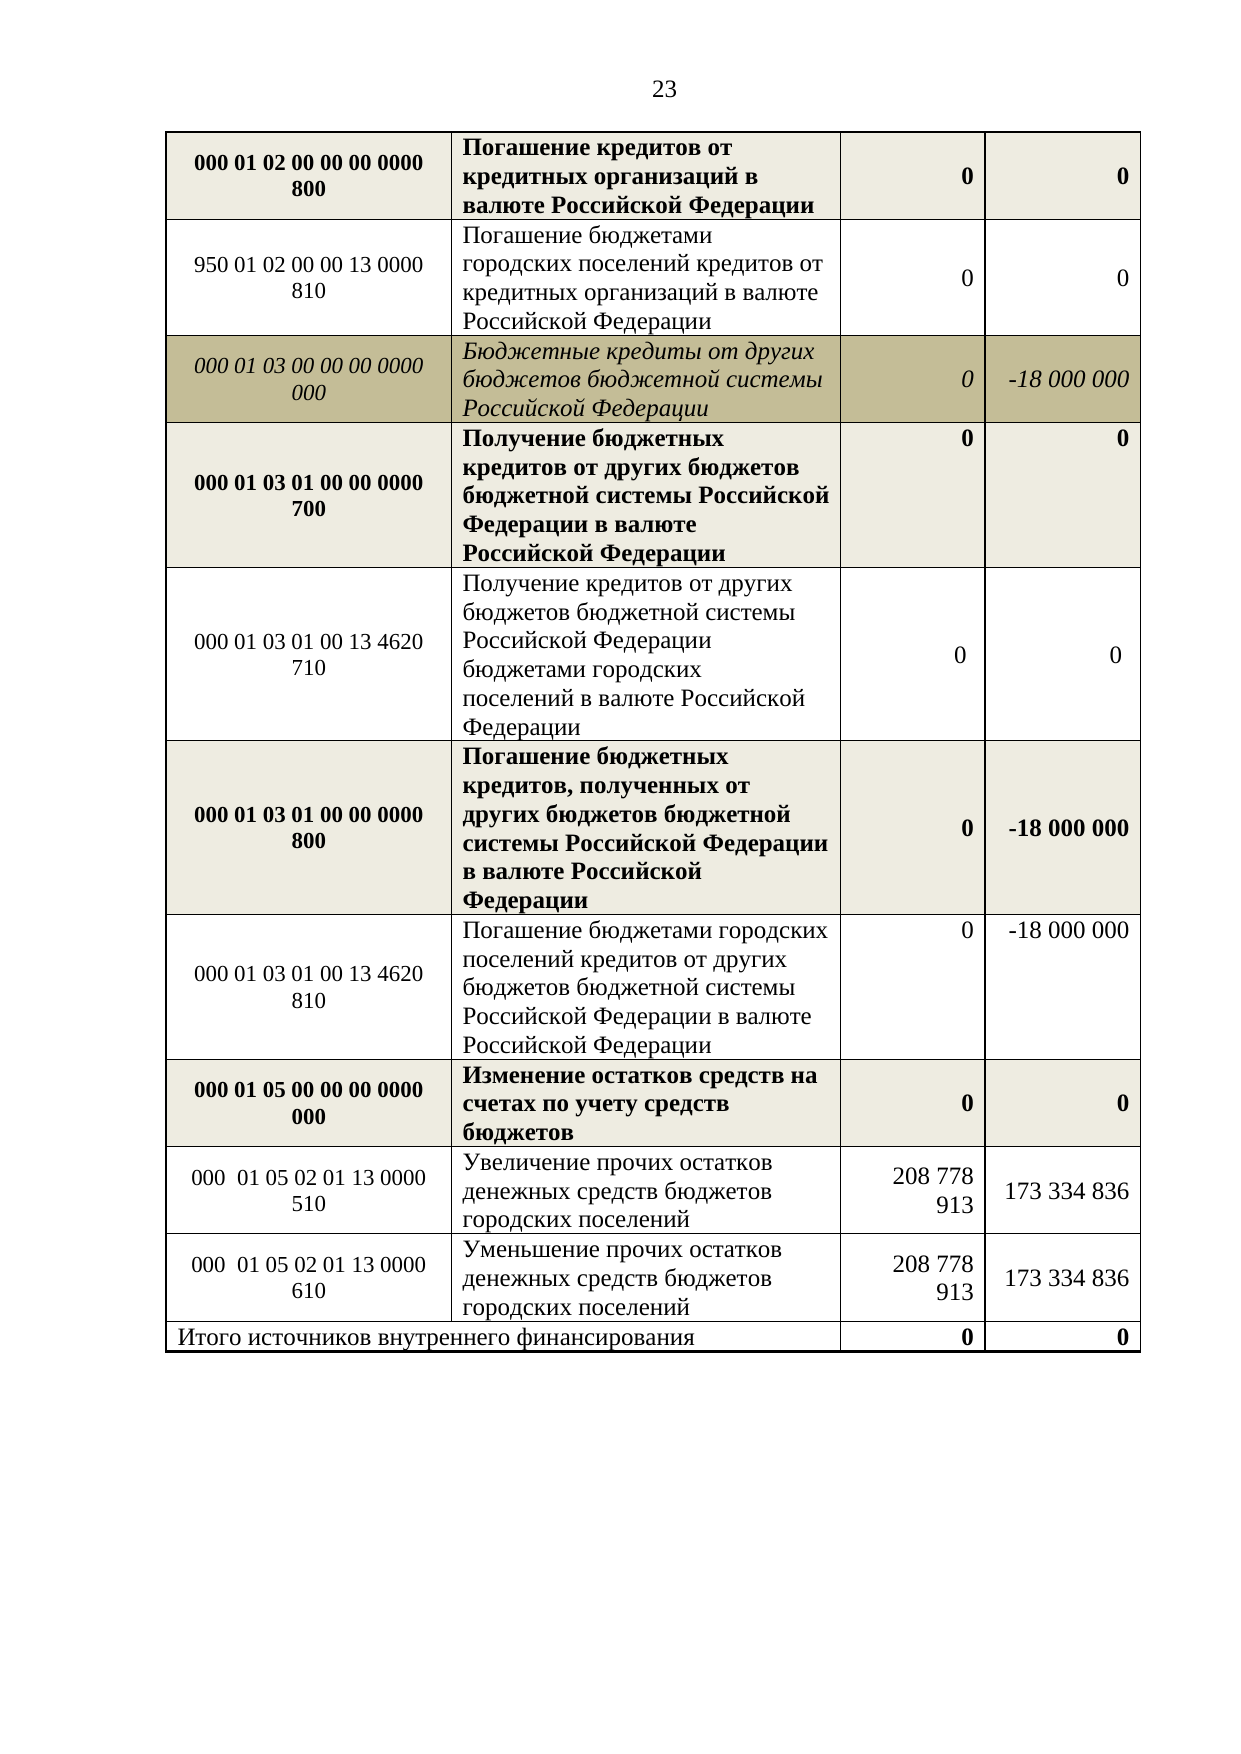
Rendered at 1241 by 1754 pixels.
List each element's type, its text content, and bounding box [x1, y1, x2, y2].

table_cell -18 000 000 [986, 336, 1140, 422]
table_cell 000 01 03 00 00 00 0000 000 [167, 336, 451, 422]
table_cell 000 01 03 01 00 13 4620 810 [167, 915, 451, 1059]
table_cell 000 01 03 01 00 00 0000 700 [167, 423, 451, 567]
table_cell 0 [986, 423, 1140, 567]
table_cell 0 [986, 568, 1140, 740]
table_cell 173 334 836 [986, 1234, 1140, 1321]
table_cell Уменьшение прочих остатков денежных средств бюджетов городских поселений [452, 1234, 840, 1321]
table_cell 0 [841, 220, 984, 335]
table_cell 000 01 03 01 00 00 0000 800 [167, 741, 451, 914]
table_cell Погашение кредитов от кредитных организаций в валюте Российской Федерации [452, 133, 840, 219]
table_cell 0 [841, 741, 984, 914]
table_cell 0 [841, 568, 984, 740]
table_cell 0 [986, 220, 1140, 335]
table_cell 208 778 913 [841, 1234, 984, 1321]
table_cell 0 [986, 1322, 1140, 1350]
table_cell Итого источников внутреннего финансирования [167, 1322, 840, 1350]
table_cell Увеличение прочих остатков денежных средств бюджетов городских поселений [452, 1147, 840, 1233]
table_cell Изменение остатков средств на счетах по учету средств бюджетов [452, 1060, 840, 1146]
table_cell Получение кредитов от других бюджетов бюджетной системы Российской Федерации бюджетами городских поселений в валюте Российской Федерации [452, 568, 840, 740]
table_cell 0 [841, 1322, 984, 1350]
table_cell 000 01 05 00 00 00 0000 000 [167, 1060, 451, 1146]
table_cell Погашение бюджетных кредитов, полученных от других бюджетов бюджетной системы Российской Федерации в валюте Российской Федерации [452, 741, 840, 914]
table_cell 0 [986, 1060, 1140, 1146]
table_cell Бюджетные кредиты от других бюджетов бюджетной системы Российской Федерации [452, 336, 840, 422]
table_cell 000 01 05 02 01 13 0000 510 [167, 1147, 451, 1233]
table_cell 0 [841, 336, 984, 422]
table_cell 000 01 03 01 00 13 4620 710 [167, 568, 451, 740]
table_cell 000 01 05 02 01 13 0000 610 [167, 1234, 451, 1321]
table_cell Получение бюджетных кредитов от других бюджетов бюджетной системы Российской Федерации в валюте Российской Федерации [452, 423, 840, 567]
table_cell 0 [841, 1060, 984, 1146]
table_cell 0 [986, 133, 1140, 219]
table_cell 0 [841, 915, 984, 1059]
table_cell -18 000 000 [986, 915, 1140, 1059]
table_cell 173 334 836 [986, 1147, 1140, 1233]
table_cell 0 [841, 423, 984, 567]
table_cell Погашение бюджетами городских поселений кредитов от других бюджетов бюджетной системы Российской Федерации в валюте Российской Федерации [452, 915, 840, 1059]
table_cell 000 01 02 00 00 00 0000 800 [167, 133, 451, 219]
table_cell Погашение бюджетами городских поселений кредитов от кредитных организаций в валюте Российской Федерации [452, 220, 840, 335]
table_cell 0 [841, 133, 984, 219]
table_cell 208 778 913 [841, 1147, 984, 1233]
table_cell 950 01 02 00 00 13 0000 810 [167, 220, 451, 335]
table_cell -18 000 000 [986, 741, 1140, 914]
